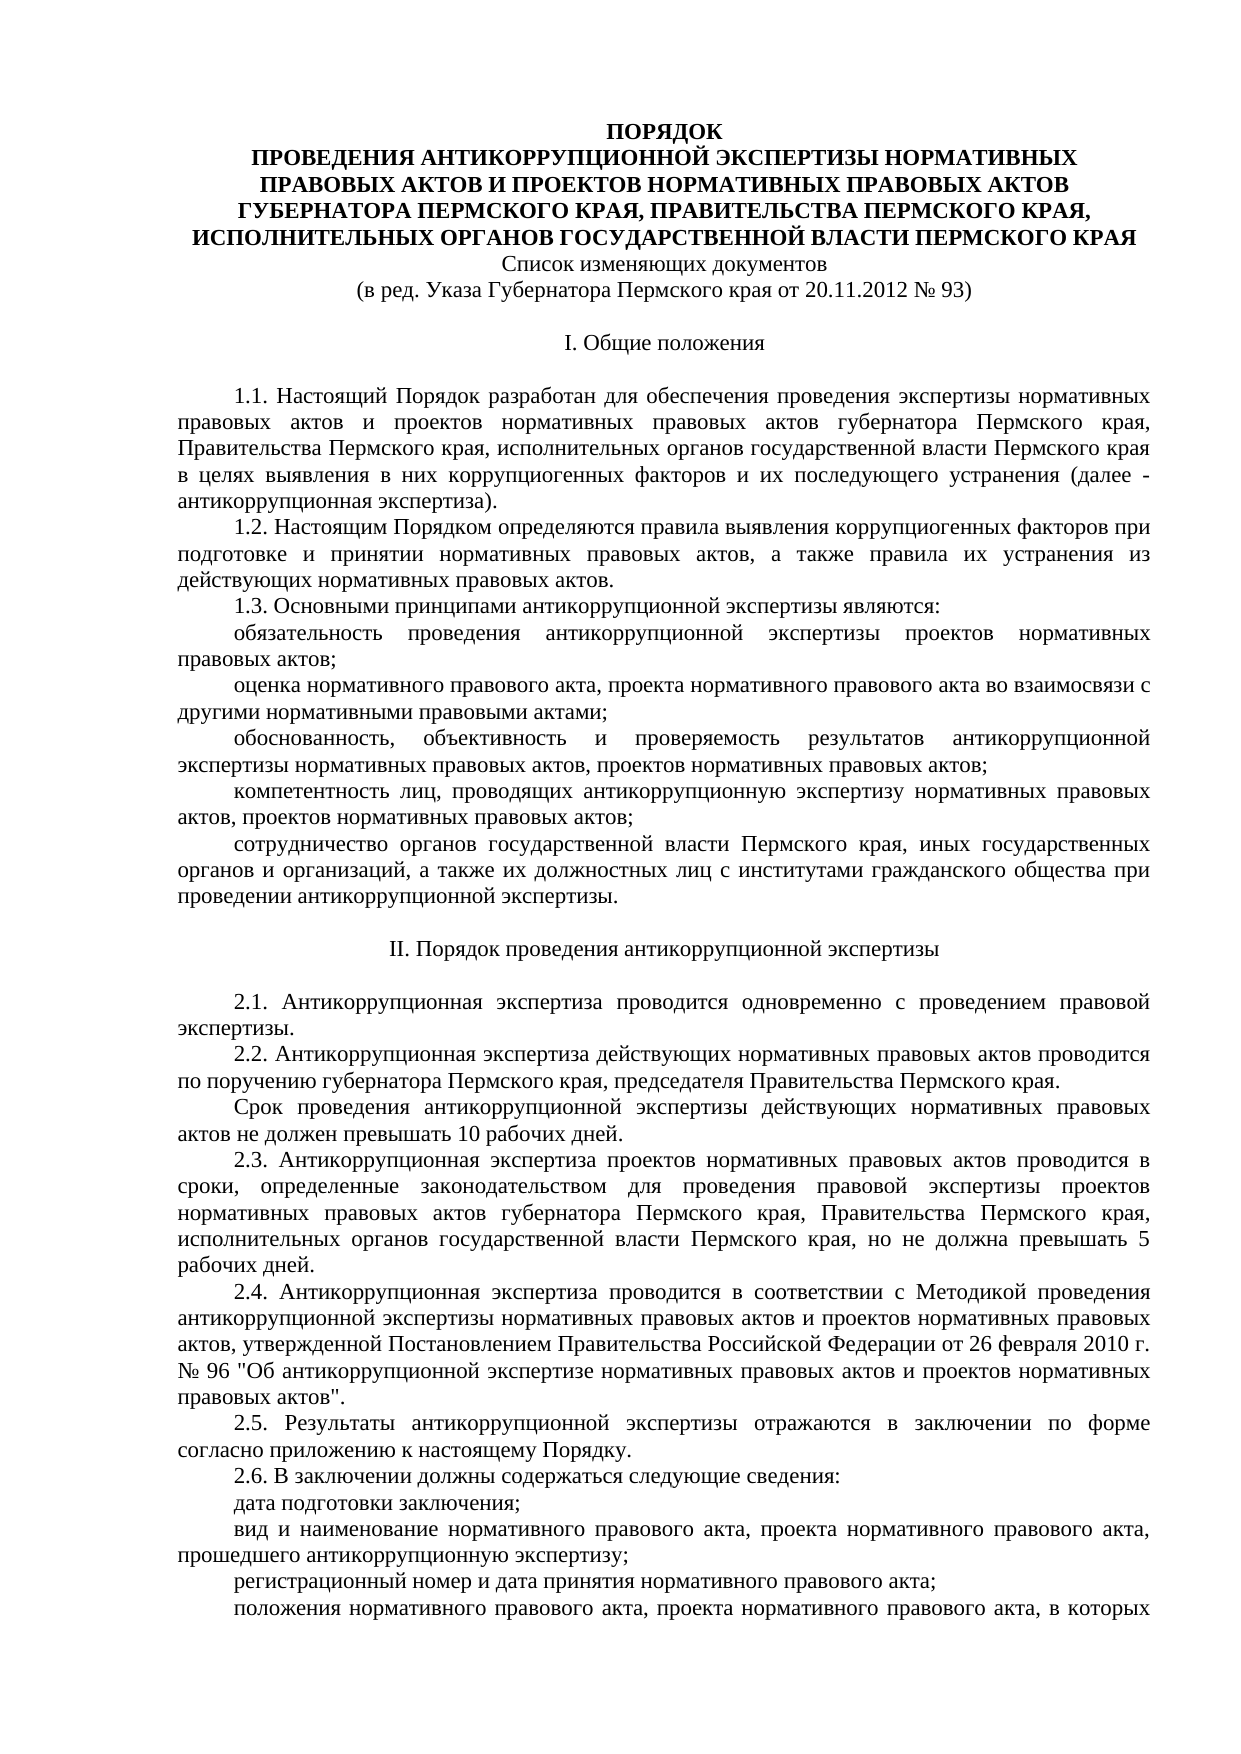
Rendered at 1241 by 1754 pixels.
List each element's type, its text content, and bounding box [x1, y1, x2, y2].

text 1.1. Настоящий Порядок разработан для обеспечения проведения экспертизы нормативных правовых актов и проектов нормативных правовых актов губернатора Пермского края, Правительства Пермского края, исполнительных органов государственной власти Пермского края в целях выявления в них коррупциогенных факторов и их последующего устранения (далее - антикоррупционная экспертиза). [177, 382, 1152, 513]
text 2.3. Антикоррупционная экспертиза проектов нормативных правовых актов проводится в сроки, определенные законодательством для проведения правовой экспертизы проектов нормативных правовых актов губернатора Пермского края, Правительства Пермского края, исполнительных органов государственной власти Пермского края, но не должна превышать 5 рабочих дней. [177, 1146, 1152, 1278]
title ИСПОЛНИТЕЛЬНЫХ ОРГАНОВ ГОСУДАРСТВЕННОЙ ВЛАСТИ ПЕРМСКОГО КРАЯ [177, 223, 1152, 250]
title ПОРЯДОК [177, 118, 1152, 144]
text обоснованность, объективность и проверяемость результатов антикоррупционной экспертизы нормативных правовых актов, проектов нормативных правовых актов; [177, 724, 1152, 777]
text (в ред. Указа Губернатора Пермского края от 20.11.2012 № 93) [177, 276, 1152, 303]
text сотрудничество органов государственной власти Пермского края, иных государственных органов и организаций, а также их должностных лиц с институтами гражданского общества при проведении антикоррупционной экспертизы. [177, 830, 1152, 909]
text 2.1. Антикоррупционная экспертиза проводится одновременно с проведением правовой экспертизы. [177, 988, 1152, 1041]
text оценка нормативного правового акта, проекта нормативного правового акта во взаимосвязи с другими нормативными правовыми актами; [177, 672, 1152, 724]
title ПРАВОВЫХ АКТОВ И ПРОЕКТОВ НОРМАТИВНЫХ ПРАВОВЫХ АКТОВ [177, 171, 1152, 197]
text II. Порядок проведения антикоррупционной экспертизы [177, 935, 1152, 961]
text 1.2. Настоящим Порядком определяются правила выявления коррупциогенных факторов при подготовке и принятии нормативных правовых актов, а также правила их устранения из действующих нормативных правовых актов. [177, 513, 1152, 592]
text I. Общие положения [177, 329, 1152, 355]
text Срок проведения антикоррупционной экспертизы действующих нормативных правовых актов не должен превышать 10 рабочих дней. [177, 1093, 1152, 1146]
text 2.6. В заключении должны содержаться следующие сведения: [177, 1462, 1152, 1488]
text вид и наименование нормативного правового акта, проекта нормативного правового акта, прошедшего антикоррупционную экспертизу; [177, 1515, 1152, 1568]
text 2.5. Результаты антикоррупционной экспертизы отражаются в заключении по форме согласно приложению к настоящему Порядку. [177, 1409, 1152, 1462]
title ПРОВЕДЕНИЯ АНТИКОРРУПЦИОННОЙ ЭКСПЕРТИЗЫ НОРМАТИВНЫХ [177, 144, 1152, 171]
text 2.2. Антикоррупционная экспертиза действующих нормативных правовых актов проводится по поручению губернатора Пермского края, председателя Правительства Пермского края. [177, 1041, 1152, 1093]
text 2.4. Антикоррупционная экспертиза проводится в соответствии с Методикой проведения антикоррупционной экспертизы нормативных правовых актов и проектов нормативных правовых актов, утвержденной Постановлением Правительства Российской Федерации от 26 февраля 2010 г. № 96 "Об антикоррупционной экспертизе нормативных правовых актов и проектов нормативных правовых актов". [177, 1278, 1152, 1409]
text Список изменяющих документов [177, 250, 1152, 276]
text обязательность проведения антикоррупционной экспертизы проектов нормативных правовых актов; [177, 619, 1152, 672]
text регистрационный номер и дата принятия нормативного правового акта; [177, 1568, 1152, 1594]
text дата подготовки заключения; [177, 1488, 1152, 1515]
title ГУБЕРНАТОРА ПЕРМСКОГО КРАЯ, ПРАВИТЕЛЬСТВА ПЕРМСКОГО КРАЯ, [177, 197, 1152, 223]
text компетентность лиц, проводящих антикоррупционную экспертизу нормативных правовых актов, проектов нормативных правовых актов; [177, 777, 1152, 830]
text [177, 1594, 1152, 1620]
text 1.3. Основными принципами антикоррупционной экспертизы являются: [177, 592, 1152, 619]
